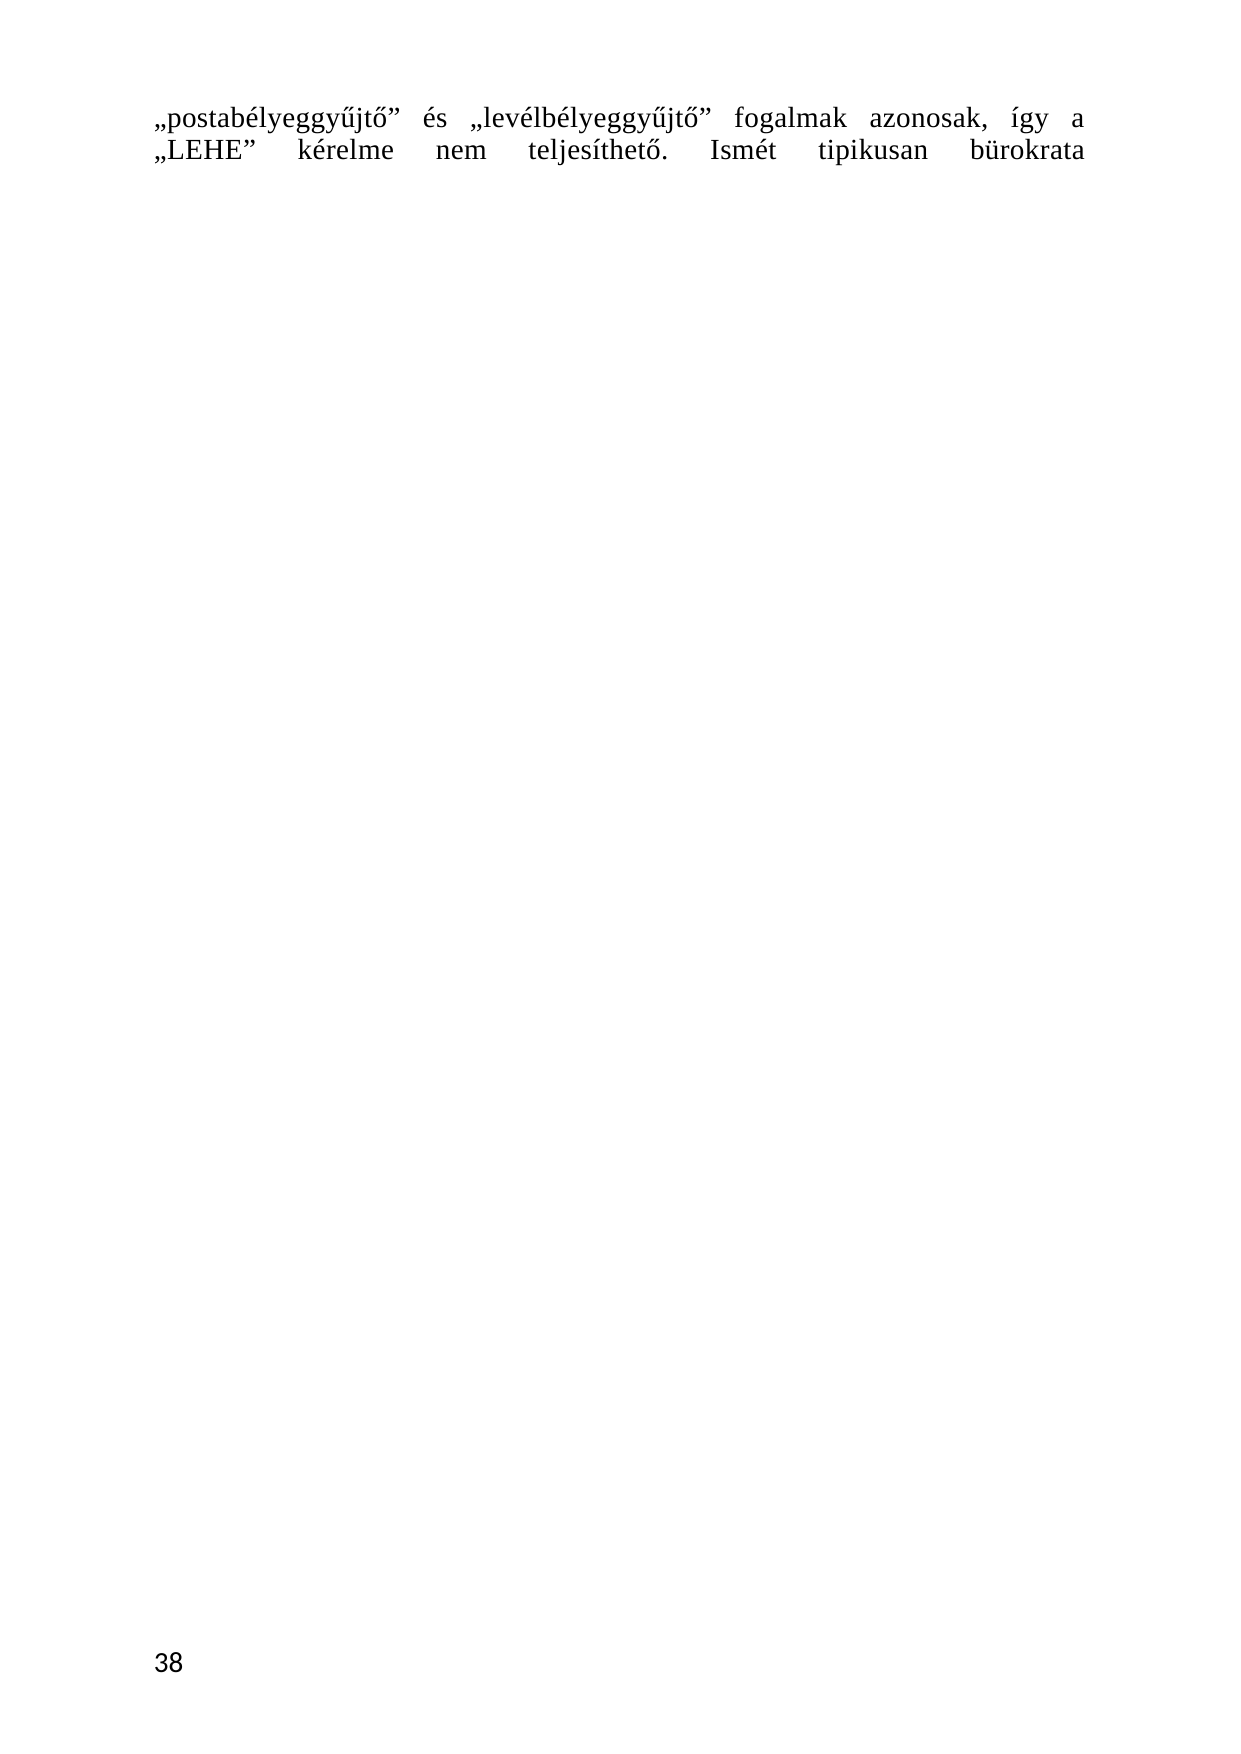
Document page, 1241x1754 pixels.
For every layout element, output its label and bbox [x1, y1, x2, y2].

text [153, 102, 1087, 197]
